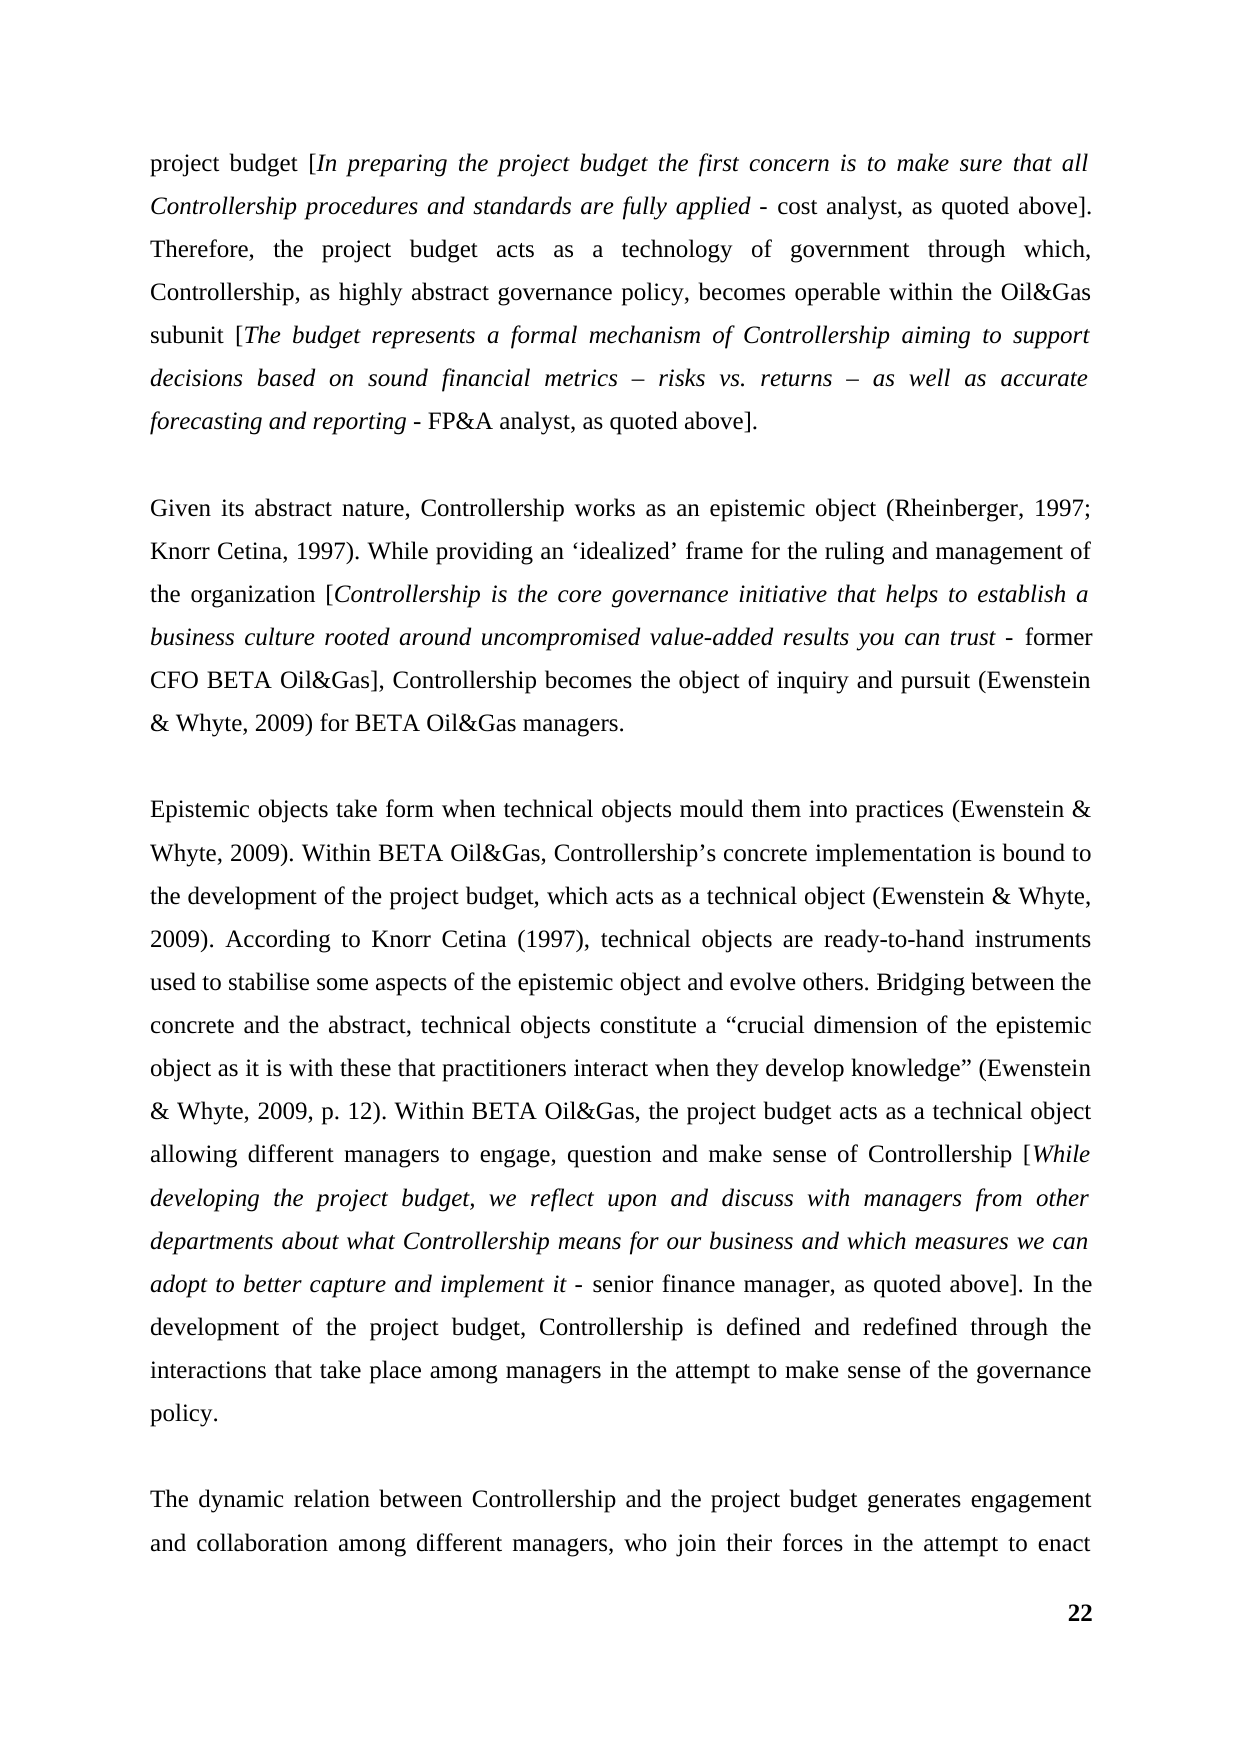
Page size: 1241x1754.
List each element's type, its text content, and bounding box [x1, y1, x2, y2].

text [150, 148, 1092, 435]
text Epistemic objects take form when technical objects mould them into practices (Ewenstein & Whyte, 2009). Within BETA Oil&Gas, Controllership’s concrete implementation is bound to the development of the project budget, which acts as a technical object (Ewenstein & Whyte, 2009). According to Knorr Cetina (1997), technical objects are ready-to-hand instruments used to stabilise some aspects of the epistemic object and evolve others. Bridging between the concrete and the abstract, technical objects constitute a “crucial dimension of the epistemic object as it is with these that practitioners interact when they develop knowledge” (Ewenstein & Whyte, 2009, p. 12). Within BETA Oil&Gas, the project budget acts as a technical object allowing different managers to engage, question and make sense of Controllership [While developing the project budget, we reflect upon and discuss with managers from other departments about what Controllership means for our business and which measures we can adopt to better capture and implement it - senior finance manager, as quoted above]. In the development of the project budget, Controllership is defined and redefined through the interactions that take place among managers in the attempt to make sense of the governance policy. [150, 794, 1092, 1427]
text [150, 1484, 1092, 1556]
text Given its abstract nature, Controllership works as an epistemic object (Rheinberger, 1997; Knorr Cetina, 1997). While providing an ‘idealized’ frame for the ruling and management of the organization [Controllership is the core governance initiative that helps to establish a business culture rooted around uncompromised value-added results you can trust - former CFO BETA Oil&Gas], Controllership becomes the object of inquiry and pursuit (Ewenstein & Whyte, 2009) for BETA Oil&Gas managers. [150, 493, 1092, 737]
